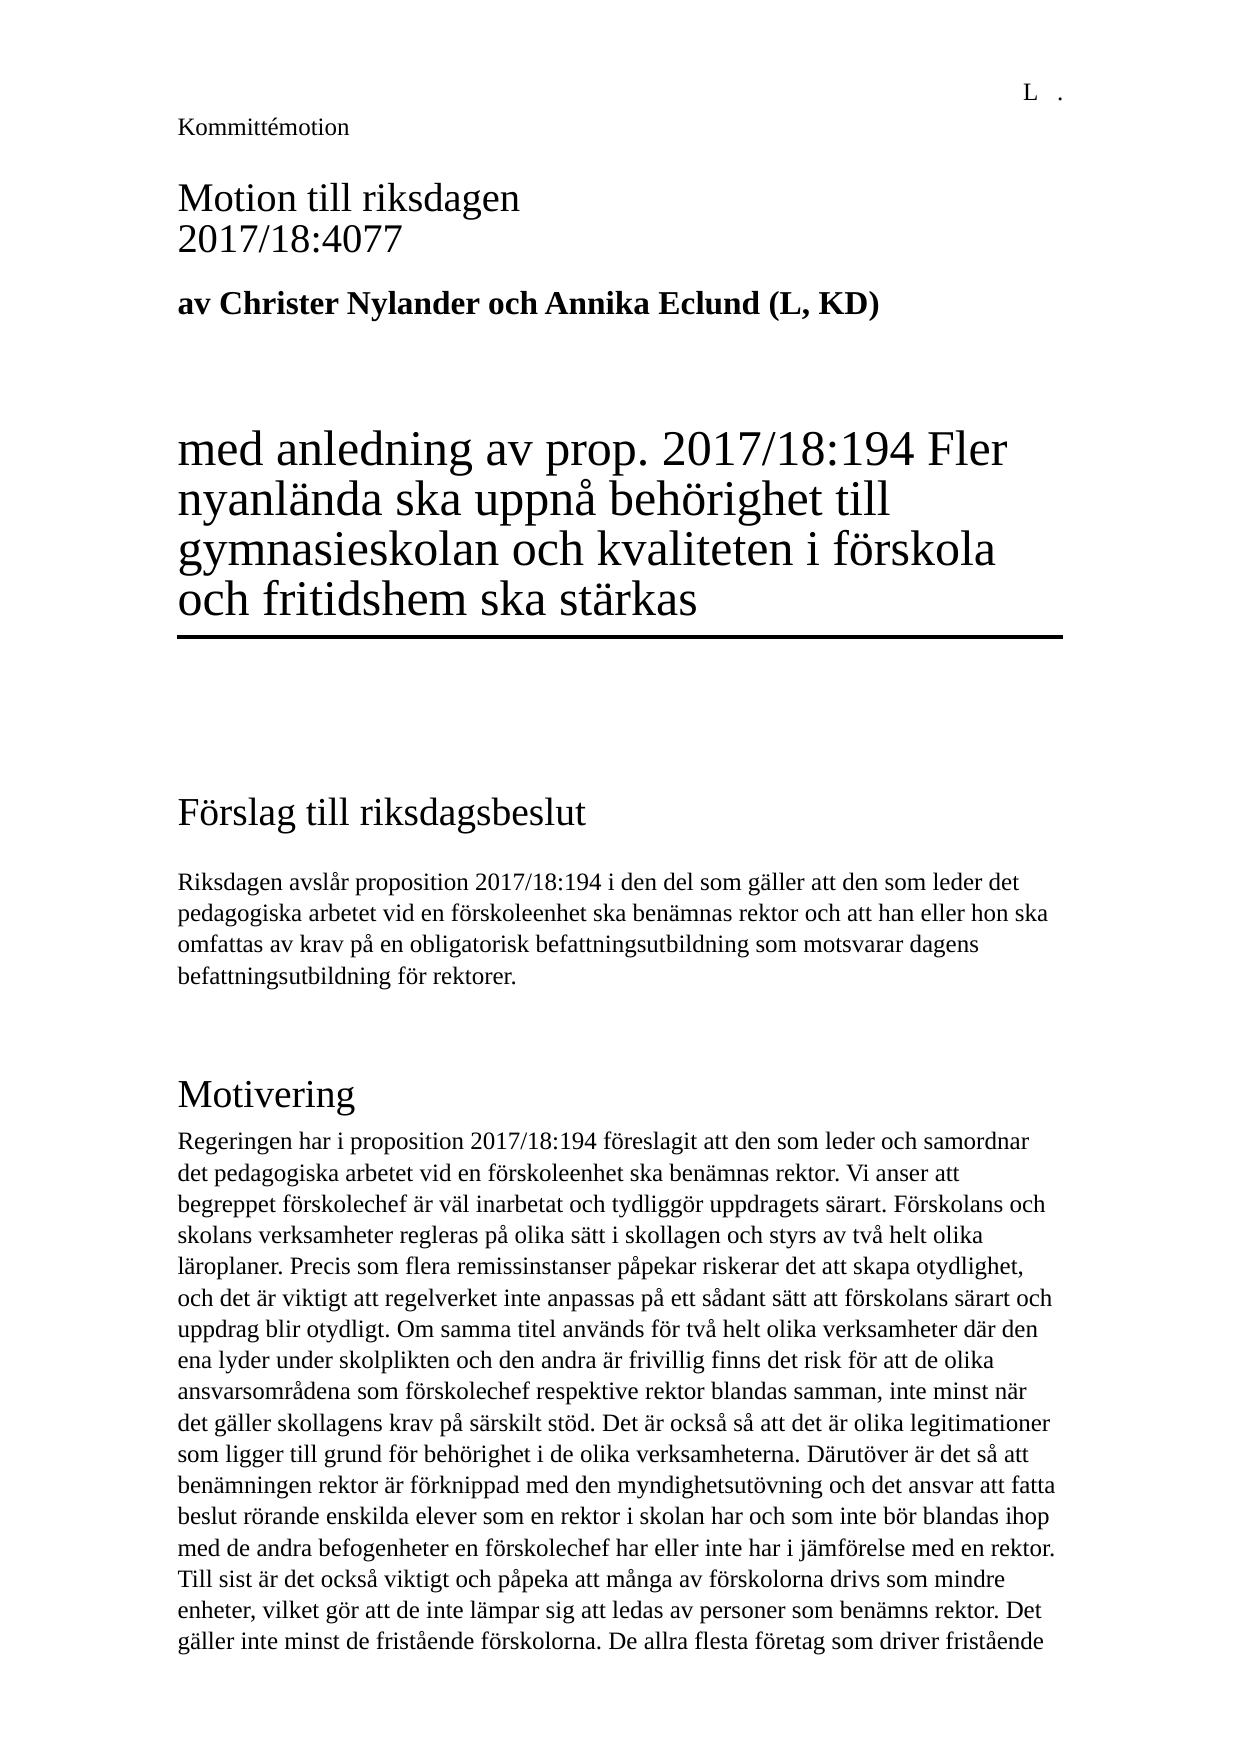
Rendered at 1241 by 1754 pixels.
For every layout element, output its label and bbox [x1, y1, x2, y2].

text [177, 1124, 1063, 1655]
